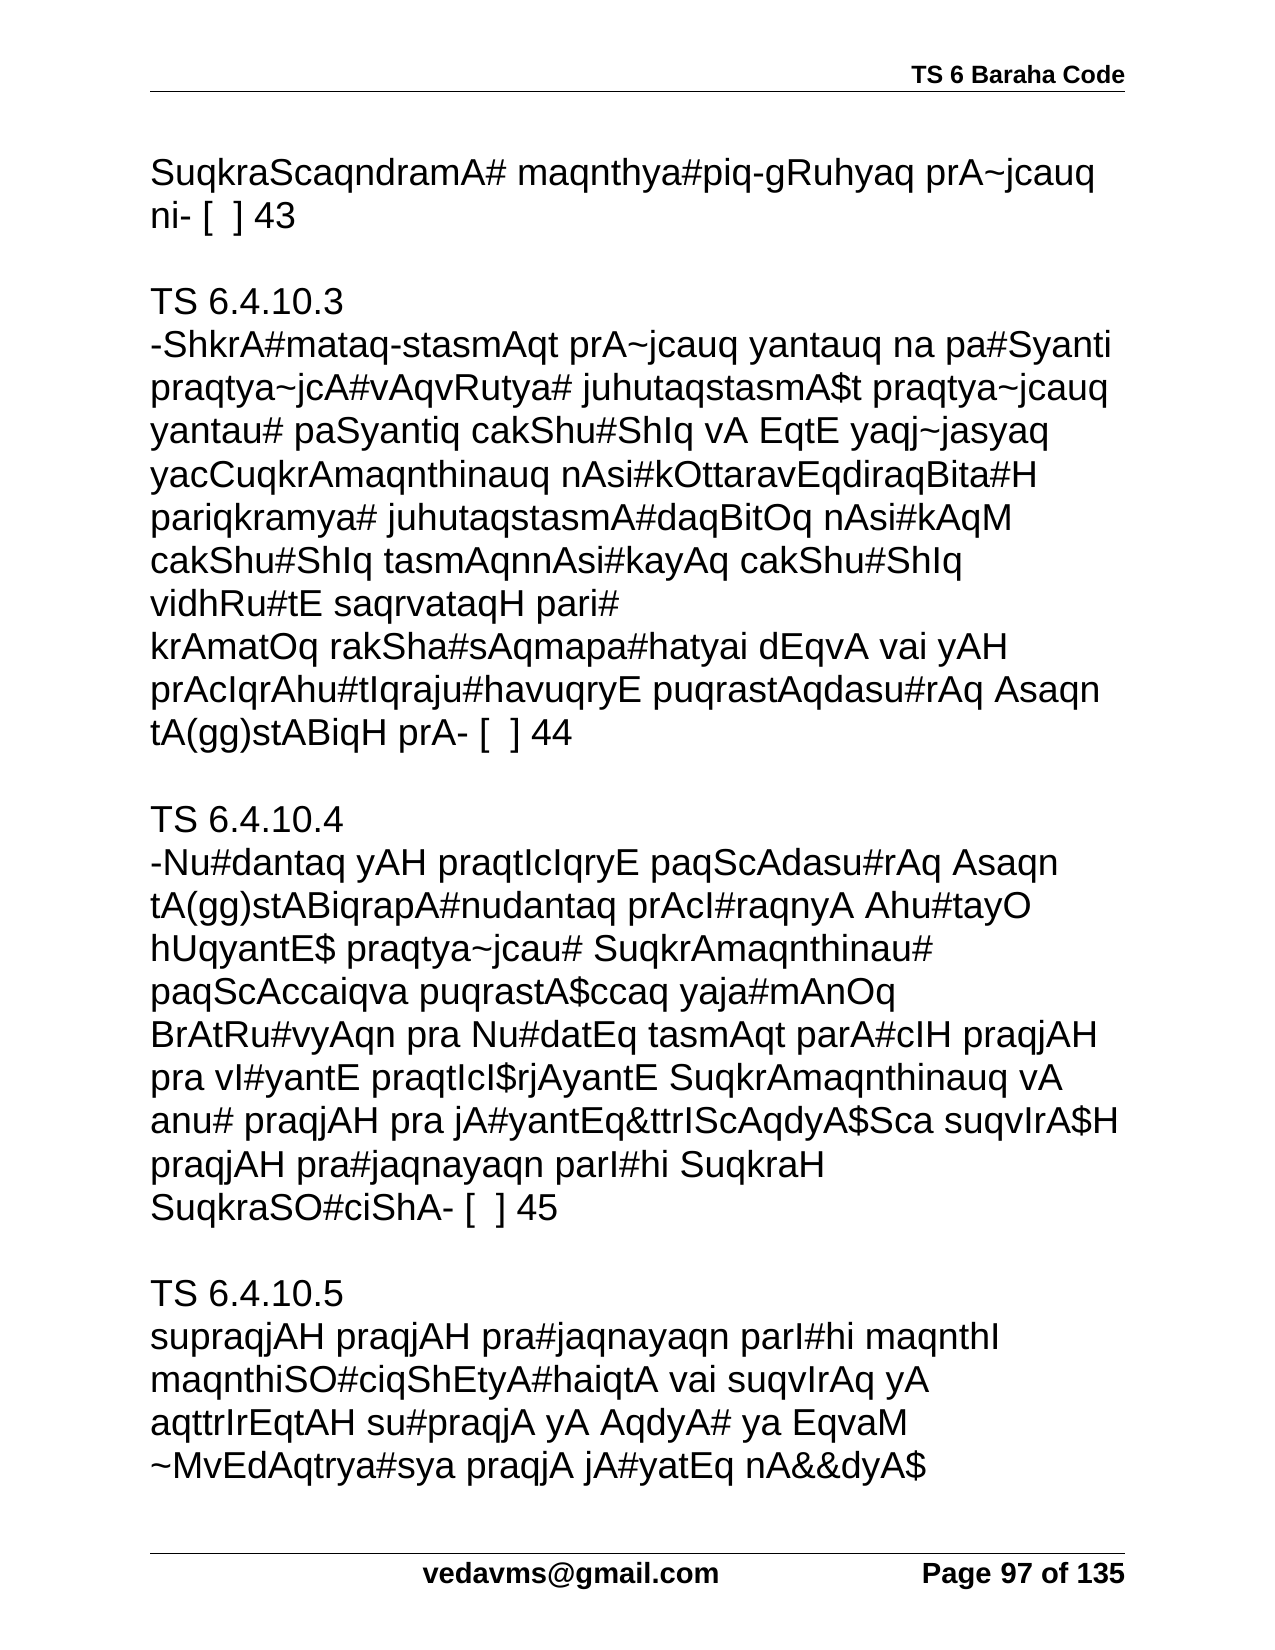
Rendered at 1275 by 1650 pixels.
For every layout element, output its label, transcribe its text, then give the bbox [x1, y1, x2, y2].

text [150, 1314, 1125, 1487]
text krAmatOq rakSha#sAqmapa#hatyai dEqvA vai yAH prAcIqrAhu#tIqraju#havuqryE puqrastAqdasu#rAq Asaqn tA(gg)stABiqH prA- [ ] 44 [150, 624, 1125, 754]
text TS 6.4.10.5 [150, 1271, 1125, 1314]
text TS 6.4.10.4 [150, 797, 1125, 840]
text -Nu#dantaq yAH praqtIcIqryE paqScAdasu#rAq Asaqn tA(gg)stABiqrapA#nudantaq prAcI#raqnyA Ahu#tayO hUqyantE$ praqtya~jcau# SuqkrAmaqnthinau# paqScAccaiqva puqrastA$ccaq yaja#mAnOq BrAtRu#vyAqn pra Nu#datEq tasmAqt parA#cIH praqjAH pra vI#yantE praqtIcI$rjAyantE SuqkrAmaqnthinauq vA anu# praqjAH pra jA#yantEq&ttrIScAqdyA$Sca suqvIrA$H praqjAH pra#jaqnayaqn parI#hi SuqkraH SuqkraSO#ciShA- [ ] 45 [150, 840, 1125, 1228]
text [150, 150, 1125, 236]
text TS 6.4.10.3 [150, 279, 1125, 322]
text -ShkrA#mataq-stasmAqt prA~jcauq yantauq na pa#Syanti praqtya~jcA#vAqvRutya# juhutaqstasmA$t praqtya~jcauq yantau# paSyantiq cakShu#ShIq vA EqtE yaqj~jasyaq yacCuqkrAmaqnthinauq nAsi#kOttaravEqdiraqBita#H pariqkramya# juhutaqstasmA#daqBitOq nAsi#kAqM cakShu#ShIq tasmAqnnAsi#kayAq cakShu#ShIq vidhRu#tE saqrvataqH pari# [150, 322, 1125, 624]
